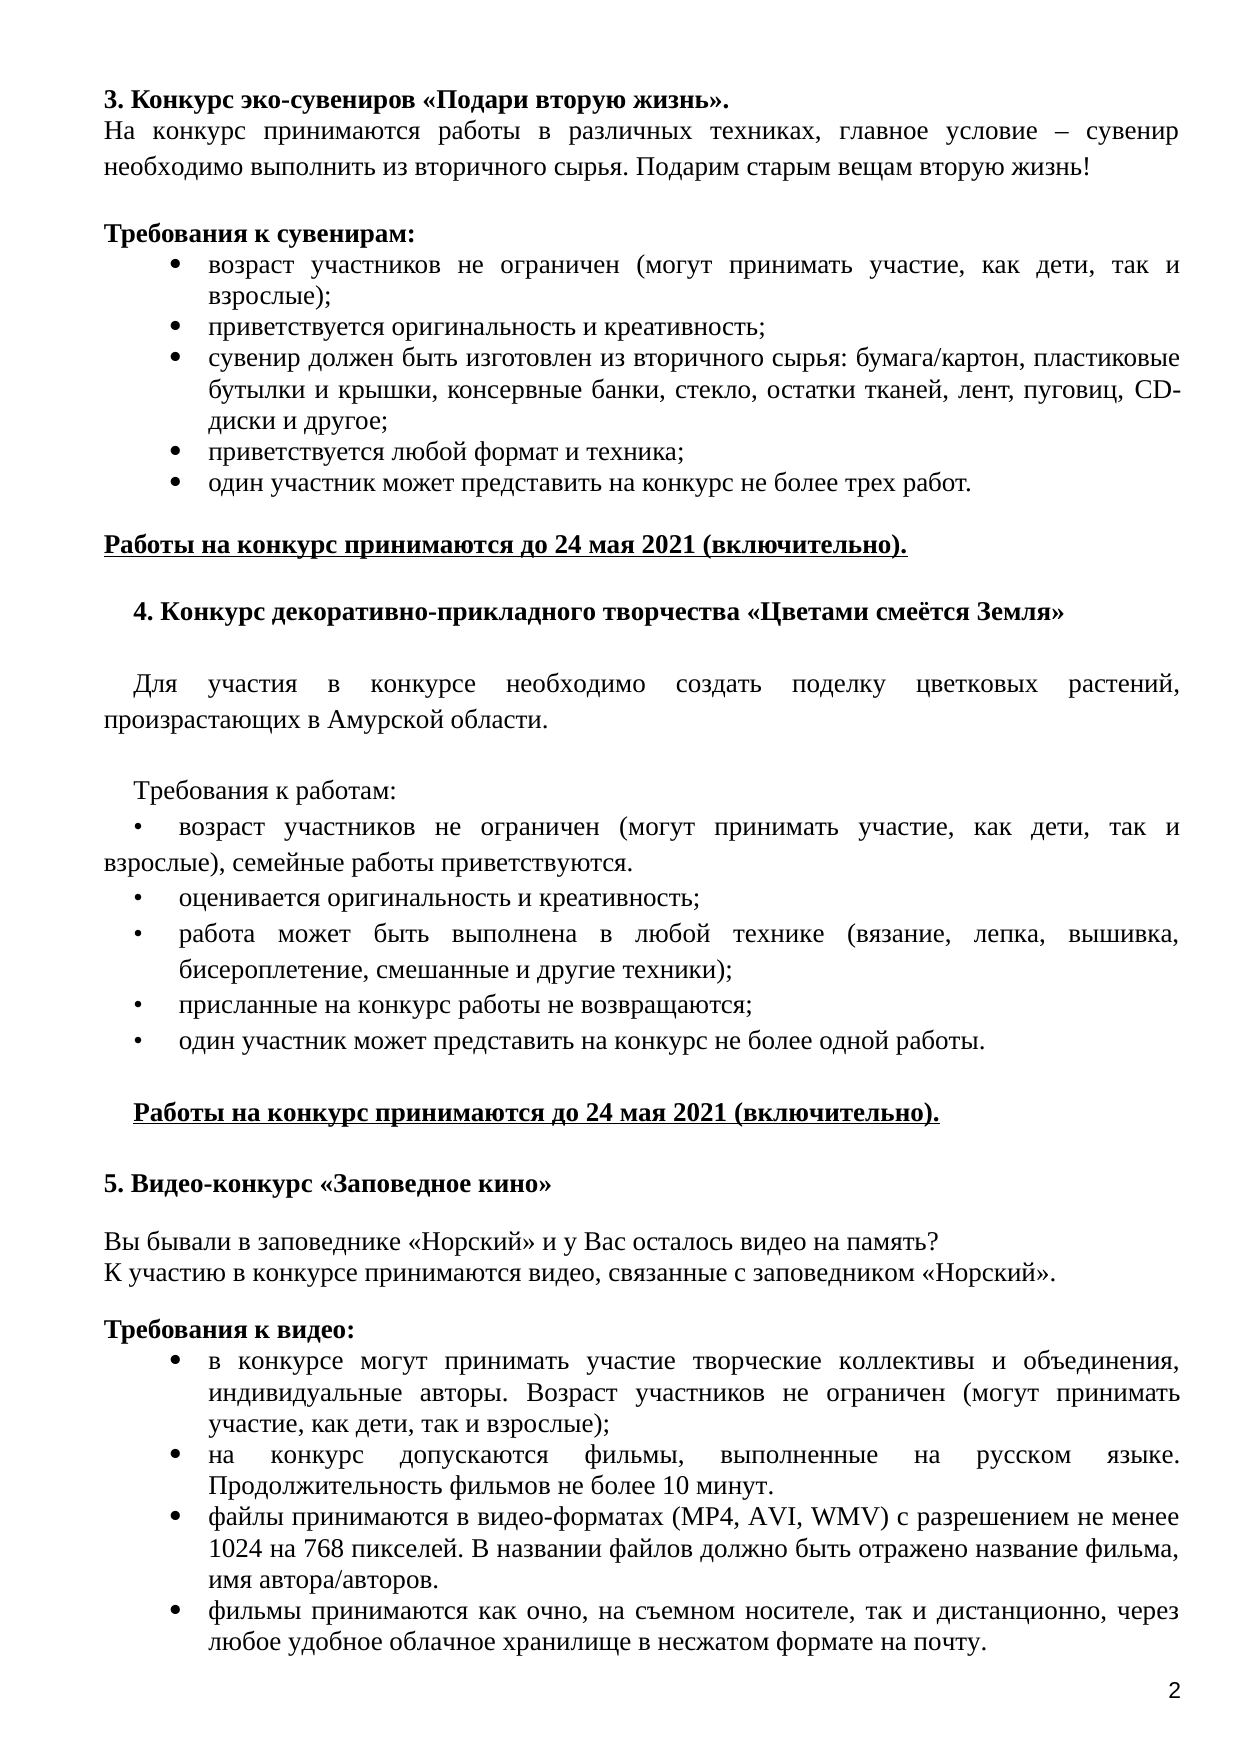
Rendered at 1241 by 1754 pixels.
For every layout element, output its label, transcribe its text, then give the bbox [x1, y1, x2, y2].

list возраст участников не ограничен (могут принимать участие, как дети, так и взрослые); [171, 248, 1181, 310]
text • работа может быть выполнена в любой технике (вязание, лепка, вышивка, бисероплетение, смешанные и другие техники); [133, 917, 1181, 984]
list на конкурс допускаются фильмы, выполненные на русском языке. Продолжительность фильмов не более 10 минут. [171, 1438, 1181, 1500]
list фильмы принимаются как очно, на съемном носителе, так и дистанционно, через любое удобное облачное хранилище в несжатом формате на почту. [171, 1594, 1181, 1656]
text Для участия в конкурсе необходимо создать поделку цветковых растений, произрастающих в Амурской области. [103, 667, 1181, 734]
text Требования к сувенирам: [103, 217, 1181, 248]
text • возраст участников не ограничен (могут принимать участие, как дети, так и взрослые), семейные работы приветствуются. [103, 810, 1181, 877]
text 5. Видео-конкурс «Заповедное кино» [103, 1167, 1181, 1198]
text Работы на конкурс принимаются до 24 мая 2021 (включительно). [103, 529, 1181, 560]
text К участию в конкурсе принимаются видео, связанные с заповедником «Норский». [103, 1256, 1181, 1287]
text Требования к работам: [103, 774, 1181, 805]
text На конкурс принимаются работы в различных техниках, главное условие – сувенир необходимо выполнить из вторичного сырья. Подарим старым вещам вторую жизнь! [103, 114, 1181, 181]
text Требования к видео: [103, 1313, 1181, 1344]
list один участник может представить на конкурс не более трех работ. [171, 466, 1181, 497]
list приветствуется любой формат и техника; [171, 435, 1181, 466]
text • оценивается оригинальность и креативность; [103, 881, 1181, 912]
text • один участник может представить на конкурс не более одной работы. [103, 1024, 1181, 1055]
text • присланные на конкурс работы не возвращаются; [103, 988, 1181, 1020]
list сувенир должен быть изготовлен из вторичного сырья: бумага/картон, пластиковые бутылки и крышки, консервные банки, стекло, остатки тканей, лент, пуговиц, CD-диски и другое; [171, 341, 1181, 435]
text Вы бывали в заповеднике «Норский» и у Вас осталось видео на память? [103, 1225, 1181, 1256]
list в конкурсе могут принимать участие творческие коллективы и объединения, индивидуальные авторы. Возраст участников не ограничен (могут принимать участие, как дети, так и взрослые); [171, 1344, 1181, 1438]
text 3. Конкурс эко-сувениров «Подари вторую жизнь». [103, 83, 1181, 114]
text Работы на конкурс принимаются до 24 мая 2021 (включительно). [103, 1096, 1181, 1127]
list файлы принимаются в видео-форматах (MP4, AVI, WMV) c разрешением не менее 1024 на 768 пикселей. В названии файлов должно быть отражено название фильма, имя автора/авторов. [171, 1500, 1181, 1594]
list приветствуется оригинальность и креативность; [171, 310, 1181, 341]
text 4. Конкурс декоративно-прикладного творчества «Цветами смеётся Земля» [103, 596, 1181, 627]
